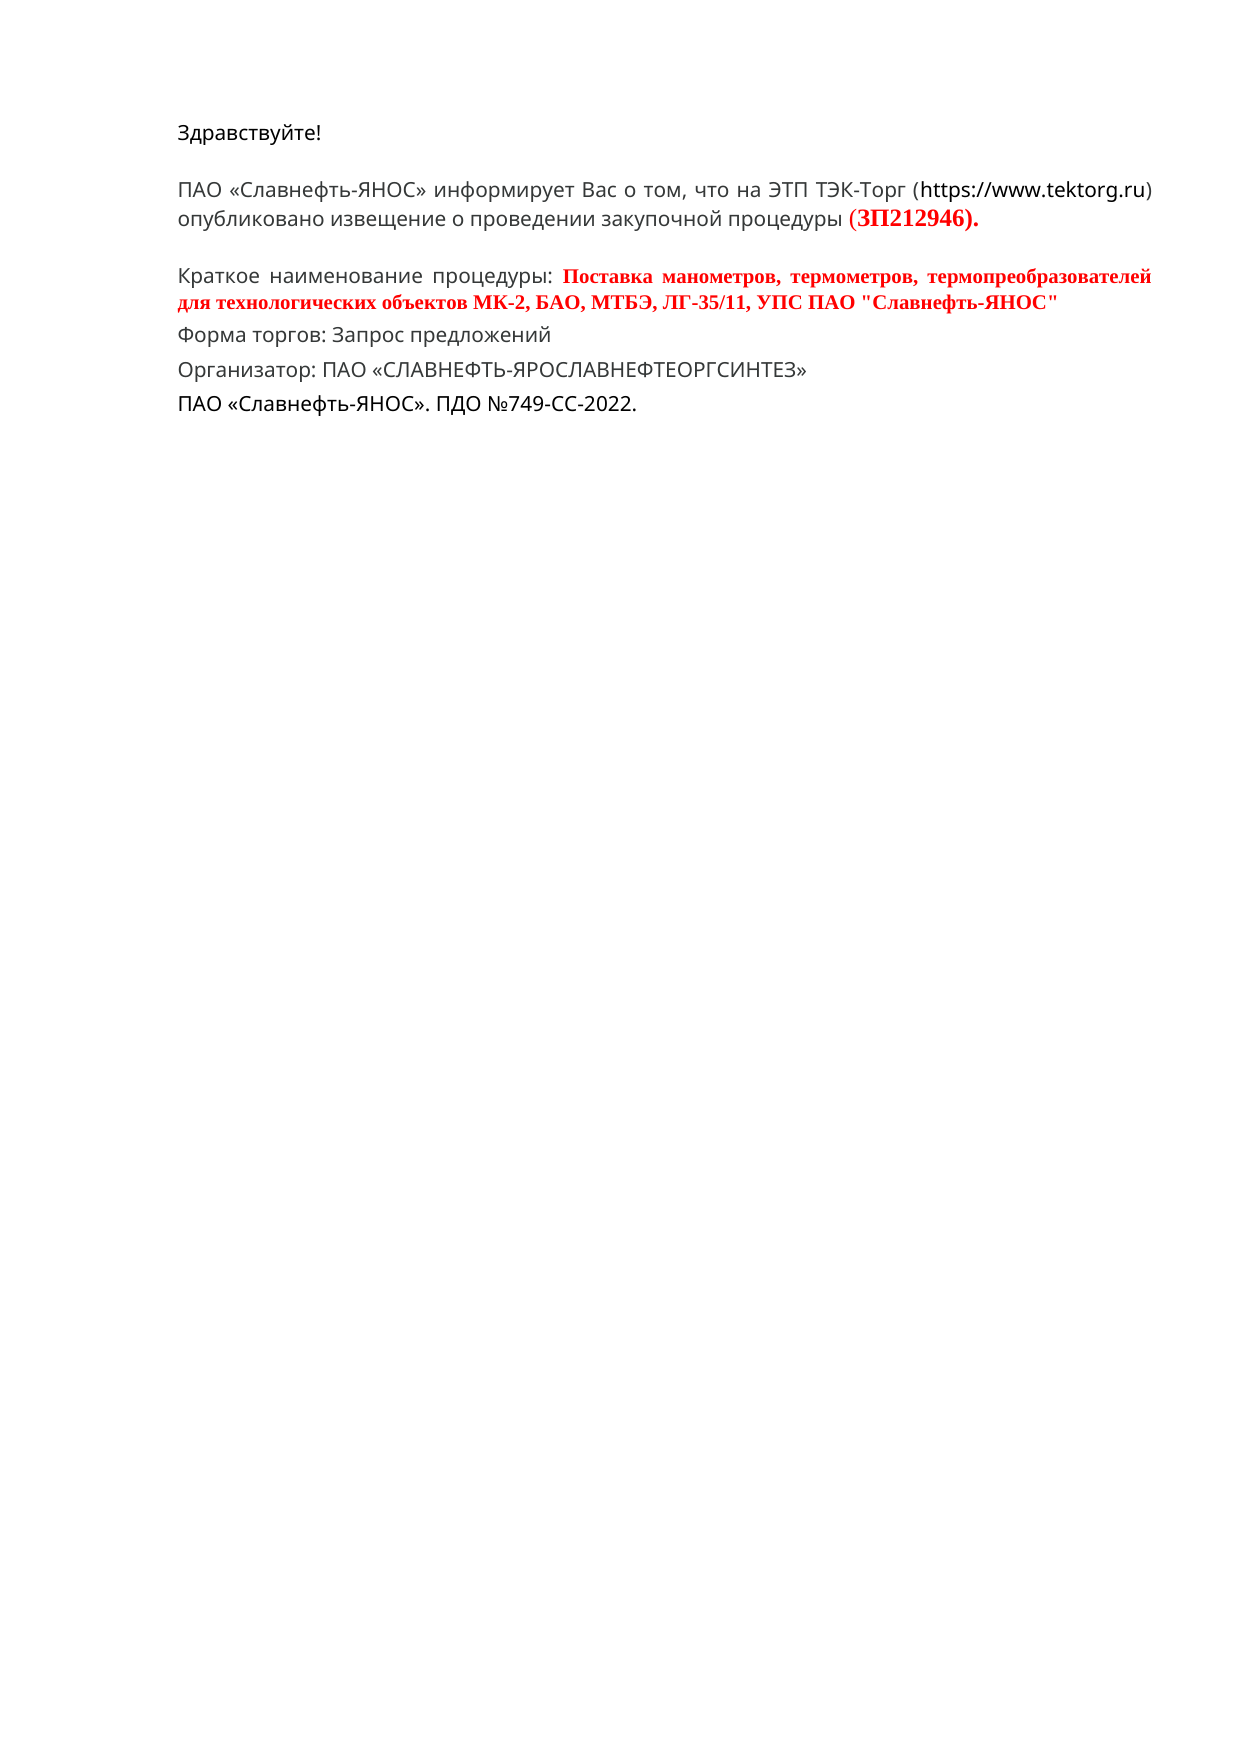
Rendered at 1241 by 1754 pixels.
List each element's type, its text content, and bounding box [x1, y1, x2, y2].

text ПАО «Славнефть-ЯНОС». ПДО №749-СС-2022. [177, 389, 1152, 418]
text Краткое наименование процедуры: Поставка манометров, термометров, термопреобразователей для технологических объектов МК-2, БАО, МТБЭ, ЛГ-35/11, УПС ПАО "Славнефть-ЯНОС" [177, 261, 1152, 314]
text ПАО «Славнефть-ЯНОС» информирует Вас о том, что на ЭТП ТЭК-Торг (https://www.tektorg.ru) опубликовано извещение о проведении закупочной процедуры (ЗП212946). [177, 175, 1152, 233]
text Организатор: ПАО «СЛАВНЕФТЬ-ЯРОСЛАВНЕФТЕОРГСИНТЕЗ» [177, 355, 1152, 383]
text Форма торгов: Запрос предложений [177, 320, 1152, 348]
text Здравствуйте! [177, 118, 1152, 147]
